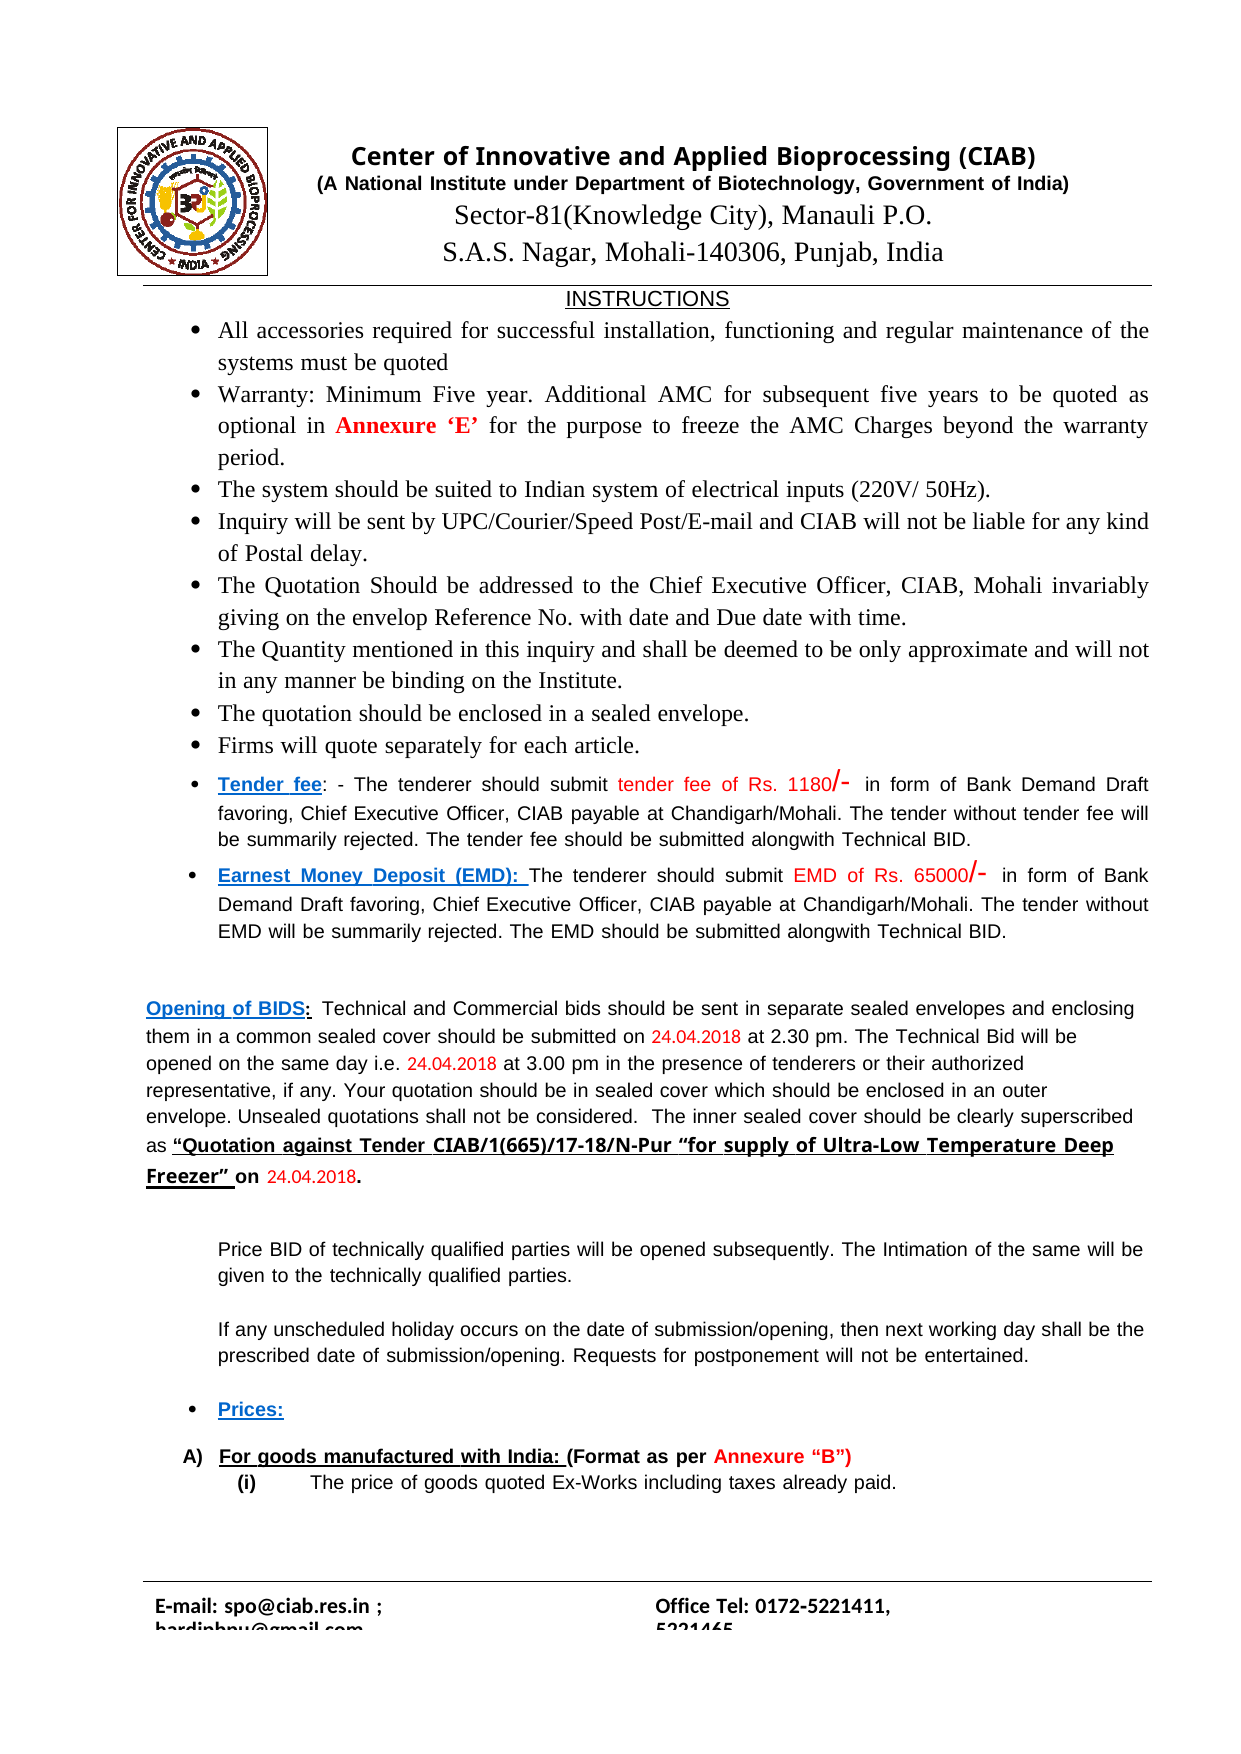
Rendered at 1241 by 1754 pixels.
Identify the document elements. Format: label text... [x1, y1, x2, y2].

list For goods manufactured with India: (Format as per Annexure “B”) [182, 1445, 1165, 1467]
list The Quotation Should be addressed to the Chief Executive Officer, CIAB, Mohali invariably giving on the envelop Reference No. with date and Due date with time. [191, 571, 1149, 631]
list All accessories required for successful installation, functioning and regular maintenance of the systems must be quoted [191, 316, 1149, 375]
list Earnest Money Deposit (EMD): The tenderer should submit EMD of Rs. 65000/- in form of Bank Demand Draft favoring, Chief Executive Officer, CIAB payable at Chandigarh/Mohali. The tender without EMD will be summarily rejected. The EMD should be submitted alongwith Technical BID. [189, 854, 1149, 942]
list Tender fee: - The tenderer should submit tender fee of Rs. 1180/- in form of Bank Demand Draft favoring, Chief Executive Officer, CIAB payable at Chandigarh/Mohali. The tender without tender fee will be summarily rejected. The tender fee should be submitted alongwith Technical BID. [191, 763, 1149, 851]
subtitle Prices: [189, 1398, 1165, 1421]
text INSTRUCTIONS [129, 286, 1165, 312]
list The quotation should be enclosed in a sealed envelope. [191, 698, 1165, 726]
list Warranty: Minimum Five year. Additional AMC for subsequent five years to be quoted as optional in Annexure ‘E’ for the purpose to freeze the AMC Charges beyond the warranty period. [191, 380, 1149, 471]
picture [118, 128, 267, 275]
text If any unscheduled holiday occurs on the date of submission/opening, then next working day shall be the prescribed date of submission/opening. Requests for postponement will not be entertained. [218, 1317, 1148, 1367]
text Price BID of technically qualified parties will be opened subsequently. The Intimation of the same will be given to the technically qualified parties. [218, 1237, 1165, 1287]
list Inquiry will be sent by UPC/Courier/Speed Post/E-mail and CIAB will not be liable for any kind of Postal delay. [191, 507, 1149, 567]
list The price of goods quoted Ex-Works including taxes already paid. [237, 1471, 1165, 1494]
text Opening of BIDS: Technical and Commercial bids should be sent in separate sealed envelopes and enclosing them in a common sealed cover should be submitted on 24.04.2018 at 2.30 pm. The Technical Bid will be opened on the same day i.e. 24.04.2018 at 3.00 pm in the presence of tenderers or their authorized representative, if any. Your quotation should be in sealed cover which should be enclosed in an outer envelope. Unsealed quotations shall not be considered. The inner sealed cover should be clearly superscribed as “Quotation against Tender CIAB/1(665)/17-18/N-Pur “for supply of Ultra-Low Temperature Deep Freezer” on 24.04.2018. [146, 996, 1139, 1190]
list Firms will quote separately for each article. [191, 731, 1165, 758]
list The system should be suited to Indian system of electrical inputs (220V/ 50Hz). [191, 475, 1165, 503]
list The Quantity mentioned in this inquiry and shall be deemed to be only approximate and will not in any manner be binding on the Institute. [191, 635, 1149, 694]
